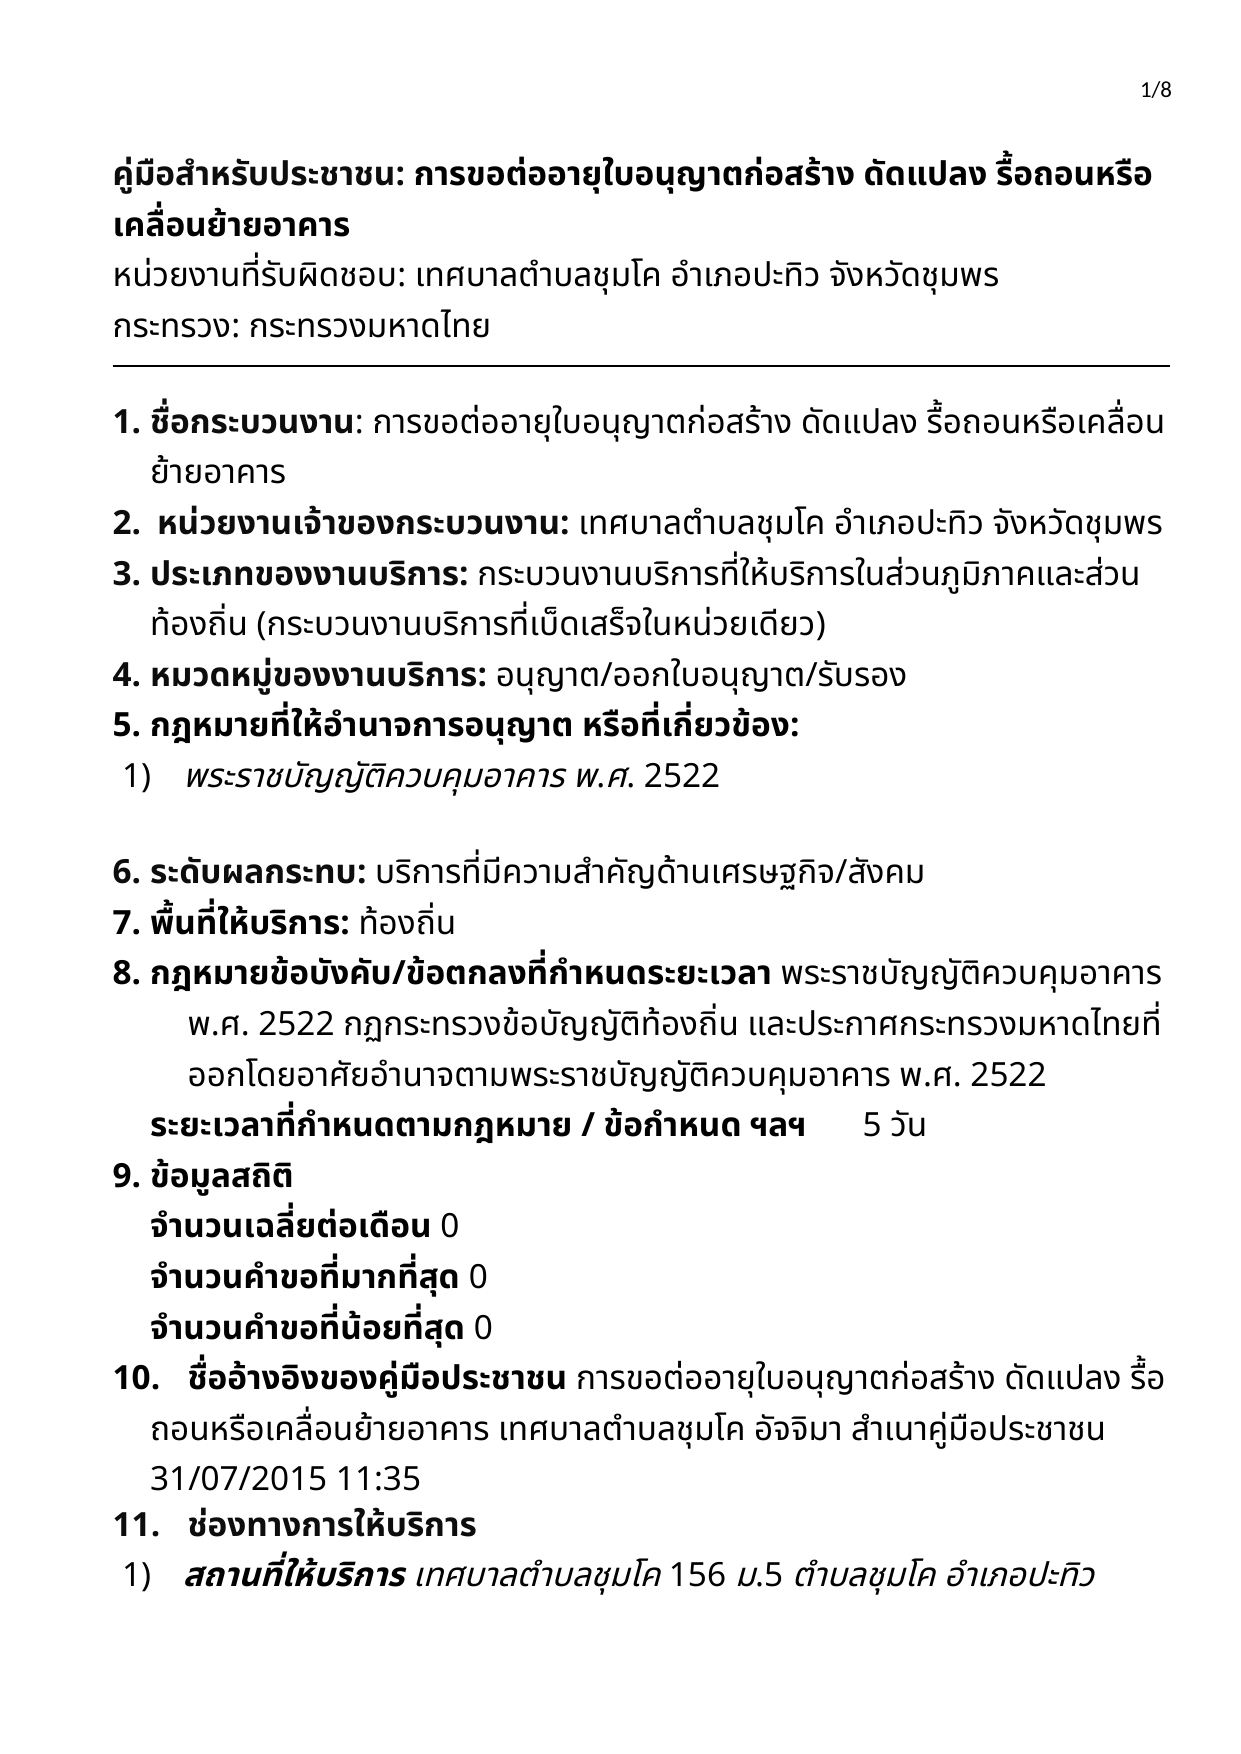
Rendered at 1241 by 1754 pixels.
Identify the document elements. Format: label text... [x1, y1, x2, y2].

table_header พระราชบัญญัติควบคุมอาคาร พ.ศ. 2522 [171, 752, 1176, 848]
text จำนวนคำขอที่มากที่สุด 0 [112, 1253, 1172, 1303]
list ช่องทางการให้บริการ [112, 1501, 1172, 1551]
list หมวดหมู่ของงานบริการ: อนุญาต/ออกใบอนุญาต/รับรอง [112, 651, 1172, 701]
list หน่วยงานเจ้าของกระบวนงาน: เทศบาลตำบลชุมโค อำเภอปะทิว จังหวัดชุมพร [112, 499, 1172, 549]
text จำนวนคำขอที่น้อยที่สุด 0 [112, 1303, 1172, 1354]
table_header 1) [101, 752, 171, 848]
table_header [171, 1551, 1176, 1602]
list กฎหมายข้อบังคับ/ข้อตกลงที่กำหนดระยะเวลา พระราชบัญญัติควบคุมอาคาร พ.ศ. 2522 กฏกระทรวงข้อบัญญัติท้องถิ่น และประกาศกระทรวงมหาดไทยที่ออกโดยอาศัยอำนาจตามพระราชบัญญัติควบคุมอาคาร พ.ศ. 2522 [112, 949, 1172, 1101]
list ชื่อกระบวนงาน: การขอต่ออายุใบอนุญาตก่อสร้าง ดัดแปลง รื้อถอนหรือเคลื่อนย้ายอาคาร [112, 398, 1172, 499]
list พื้นที่ให้บริการ: ท้องถิ่น [112, 898, 1172, 949]
list ชื่ออ้างอิงของคู่มือประชาชน การขอต่ออายุใบอนุญาตก่อสร้าง ดัดแปลง รื้อถอนหรือเคลื่อนย้ายอาคาร เทศบาลตำบลชุมโค อัจจิมา สำเนาคู่มือประชาชน 31/07/2015 11:35 [112, 1354, 1172, 1501]
list ข้อมูลสถิติ [112, 1152, 1172, 1202]
text ระยะเวลาที่กำหนดตามกฎหมาย / ข้อกำหนด ฯลฯ 5 วัน [150, 1101, 1172, 1152]
table_header 1) [101, 1551, 171, 1602]
text หน่วยงานที่รับผิดชอบ: เทศบาลตำบลชุมโค อำเภอปะทิว จังหวัดชุมพร [112, 251, 1172, 302]
list ระดับผลกระทบ: บริการที่มีความสำคัญด้านเศรษฐกิจ/สังคม [112, 848, 1172, 898]
list ประเภทของงานบริการ: กระบวนงานบริการที่ให้บริการในส่วนภูมิภาคและส่วนท้องถิ่น (กระบวนงานบริการที่เบ็ดเสร็จในหน่วยเดียว) [112, 549, 1172, 651]
text กระทรวง: กระทรวงมหาดไทย [112, 302, 1172, 352]
list กฎหมายที่ให้อำนาจการอนุญาต หรือที่เกี่ยวข้อง: [112, 701, 1172, 752]
text จำนวนเฉลี่ยต่อเดือน 0 [112, 1202, 1172, 1253]
text คู่มือสำหรับประชาชน: การขอต่ออายุใบอนุญาตก่อสร้าง ดัดแปลง รื้อถอนหรือเคลื่อนย้ายอาคาร [112, 150, 1172, 251]
